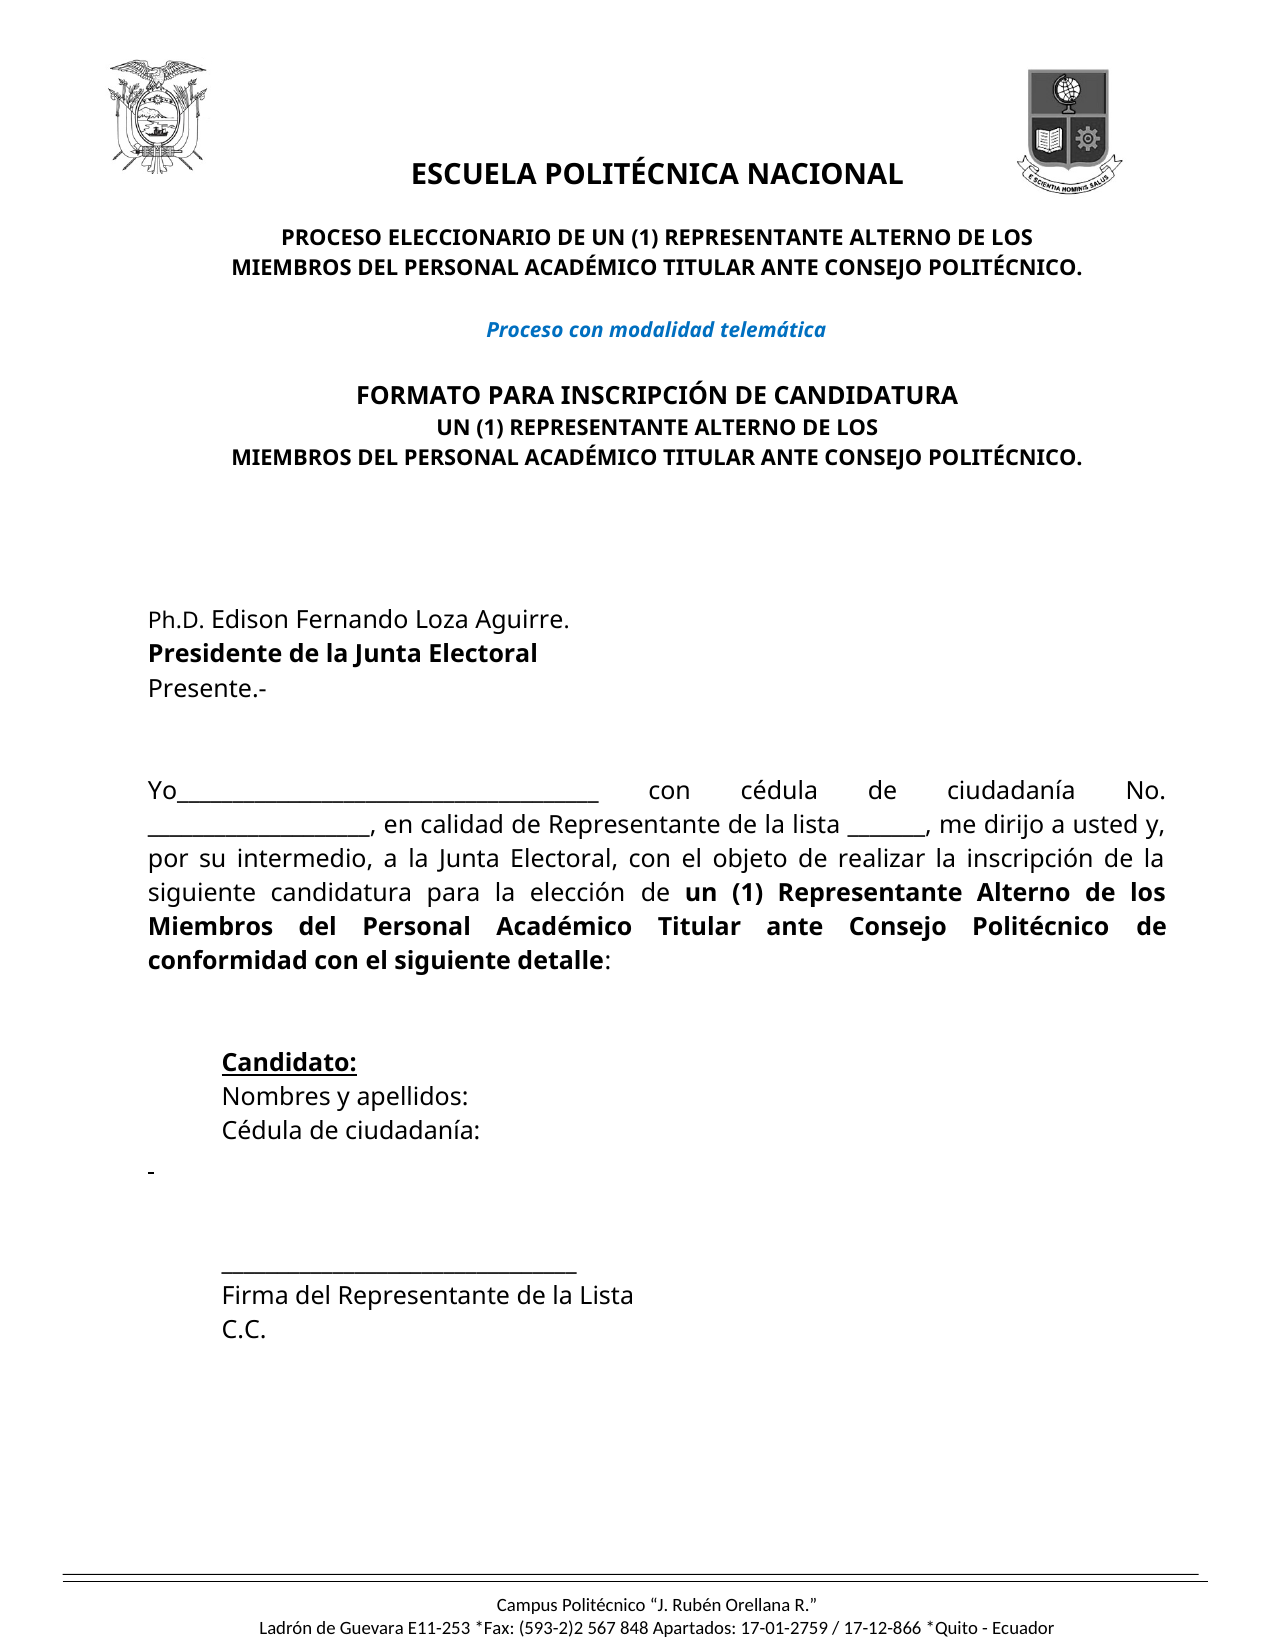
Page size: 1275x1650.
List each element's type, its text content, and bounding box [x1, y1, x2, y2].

text Firma del Representante de la Lista [221, 1278, 1167, 1312]
text Cédula de ciudadanía: [221, 1113, 1167, 1147]
picture [99, 57, 215, 177]
text Presente.- [148, 670, 1167, 704]
text Nombres y apellidos: [221, 1079, 1167, 1113]
text Candidato: [148, 1045, 1167, 1079]
picture [1005, 62, 1137, 200]
text ________________________________ [221, 1244, 1167, 1278]
text Yo______________________________________ con cédula de ciudadanía No. ____________________, en calidad de Representante de la lista _______, me dirijo a usted y, por su intermedio, a la Junta Electoral, con el objeto de realizar la inscripción de la siguiente candidatura para la elección de un (1) Representante Alterno de los Miembros del Personal Académico Titular ante Consejo Politécnico de conformidad con el siguiente detalle: [148, 772, 1167, 977]
text UN (1) REPRESENTANTE ALTERNO DE LOS [148, 412, 1167, 442]
text MIEMBROS DEL PERSONAL ACADÉMICO TITULAR ANTE CONSEJO POLITÉCNICO. [148, 442, 1167, 471]
text Presidente de la Junta Electoral [148, 636, 1167, 670]
text Ph.D. Edison Fernando Loza Aguirre. [148, 602, 1167, 636]
text FORMATO PARA INSCRIPCIÓN DE CANDIDATURA [148, 378, 1167, 412]
text C.C. [221, 1312, 1167, 1346]
